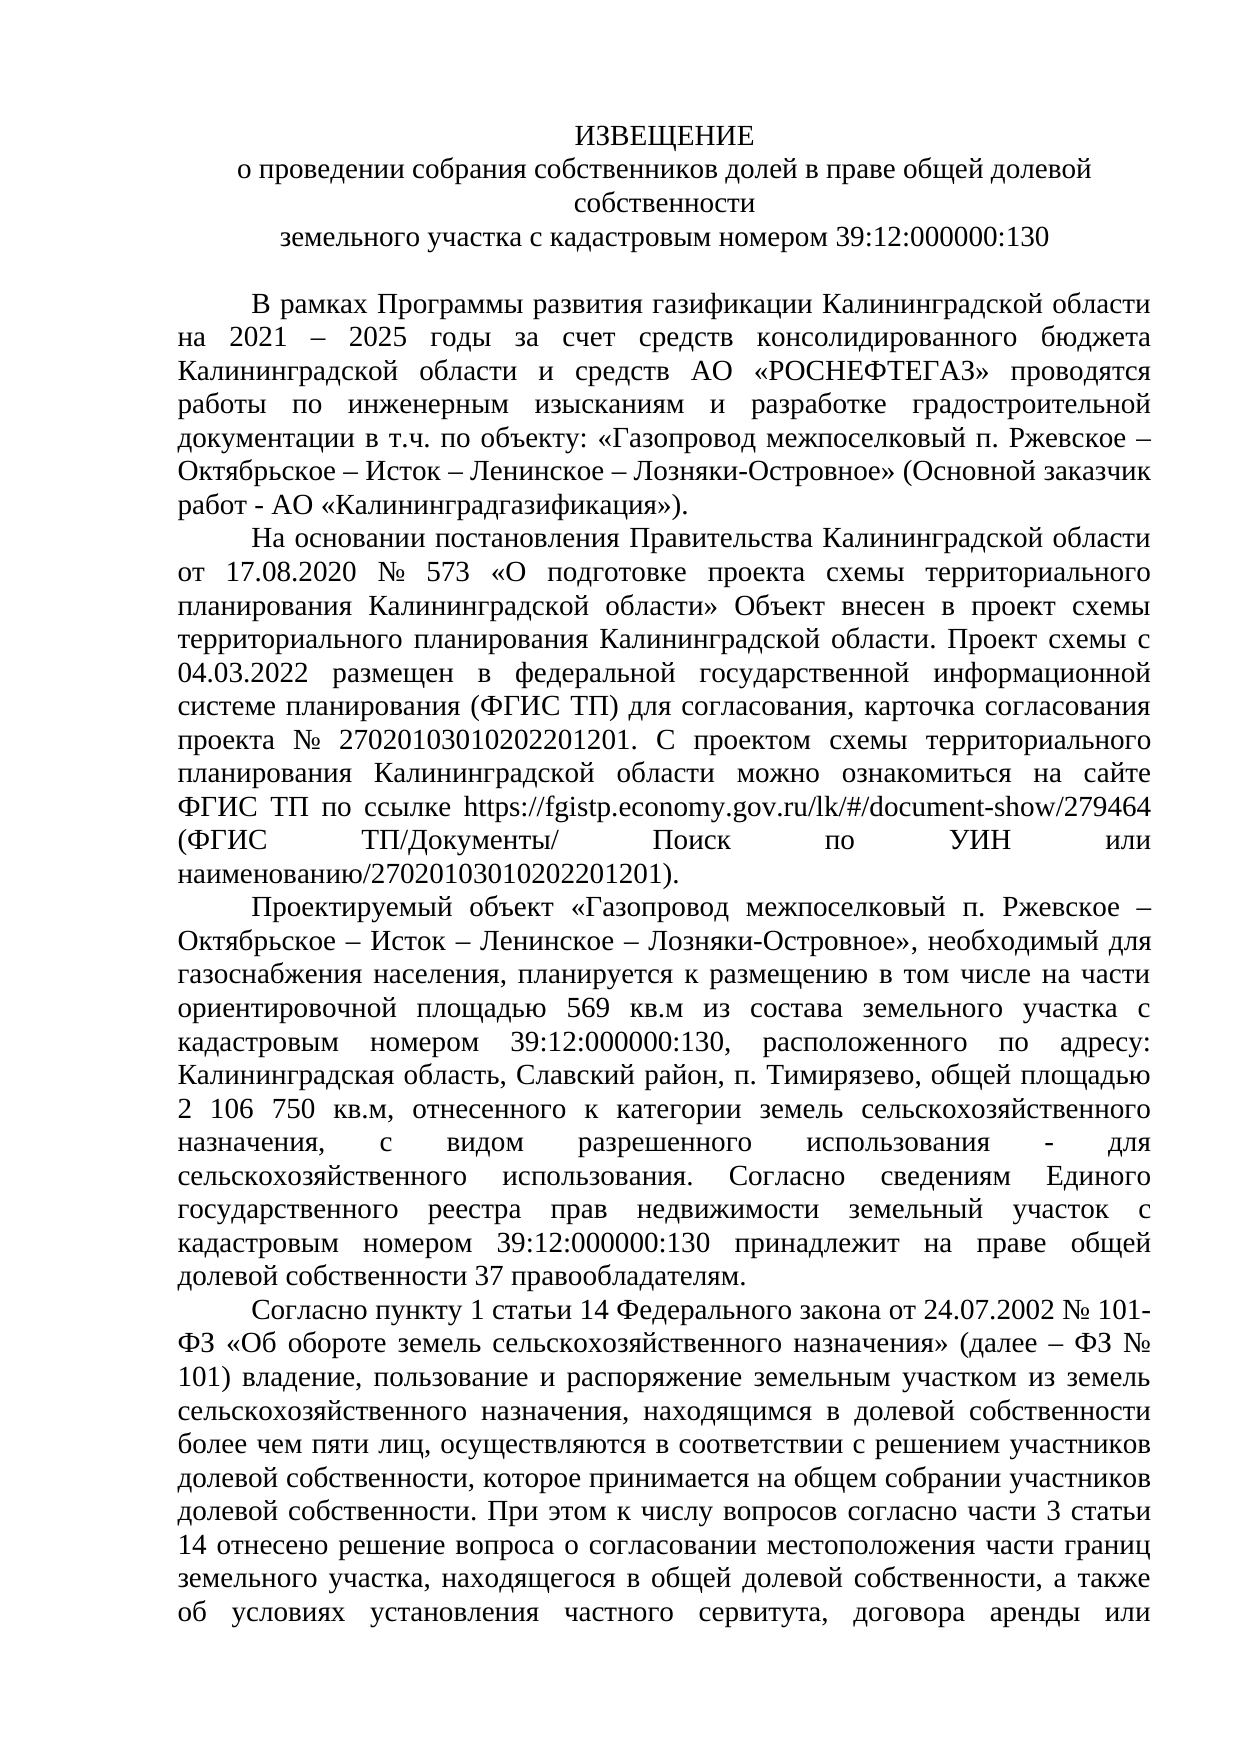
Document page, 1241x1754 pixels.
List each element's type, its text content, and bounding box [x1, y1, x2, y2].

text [177, 1292, 1152, 1627]
text Проектируемый объект «Газопровод межпоселковый п. Ржевское – Октябрьское – Исток – Ленинское – Лозняки-Островное», необходимый для газоснабжения населения, планируется к размещению в том числе на части ориентировочной площадью 569 кв.м из состава земельного участка с кадастровым номером 39:12:000000:130, расположенного по адресу: Калининградская область, Славский район, п. Тимирязево, общей площадью 2 106 750 кв.м, отнесенного к категории земель сельскохозяйственного назначения, с видом разрешенного использования - для сельскохозяйственного использования. Согласно сведениям Единого государственного реестра прав недвижимости земельный участок с кадастровым номером 39:12:000000:130 принадлежит на праве общей долевой собственности 37 правообладателям. [177, 889, 1152, 1292]
text ИЗВЕЩЕНИЕ [177, 118, 1152, 152]
text о проведении собрания собственников долей в праве общей долевой собственности [177, 152, 1152, 219]
text земельного участка с кадастровым номером 39:12:000000:130 [177, 219, 1152, 252]
text На основании постановления Правительства Калининградской области от 17.08.2020 № 573 «О подготовке проекта схемы территориального планирования Калининградской области» Объект внесен в проект схемы территориального планирования Калининградской области. Проект схемы с 04.03.2022 размещен в федеральной государственной информационной системе планирования (ФГИС ТП) для согласования, карточка согласования проекта № 27020103010202201201. С проектом схемы территориального планирования Калининградской области можно ознакомиться на сайте ФГИС ТП по ссылке https://fgistp.economy.gov.ru/lk/#/document-show/279464 (ФГИС ТП/Документы/ Поиск по УИН или наименованию/27020103010202201201). [177, 521, 1152, 889]
text В рамках Программы развития газификации Калининградской области на 2021 – 2025 годы за счет средств консолидированного бюджета Калининградской области и средств АО «РОСНЕФТЕГАЗ» проводятся работы по инженерным изысканиям и разработке градостроительной документации в т.ч. по объекту: «Газопровод межпоселковый п. Ржевское – Октябрьское – Исток – Ленинское – Лозняки-Островное» (Основной заказчик работ - АО «Калининградгазификация»). [177, 286, 1152, 521]
